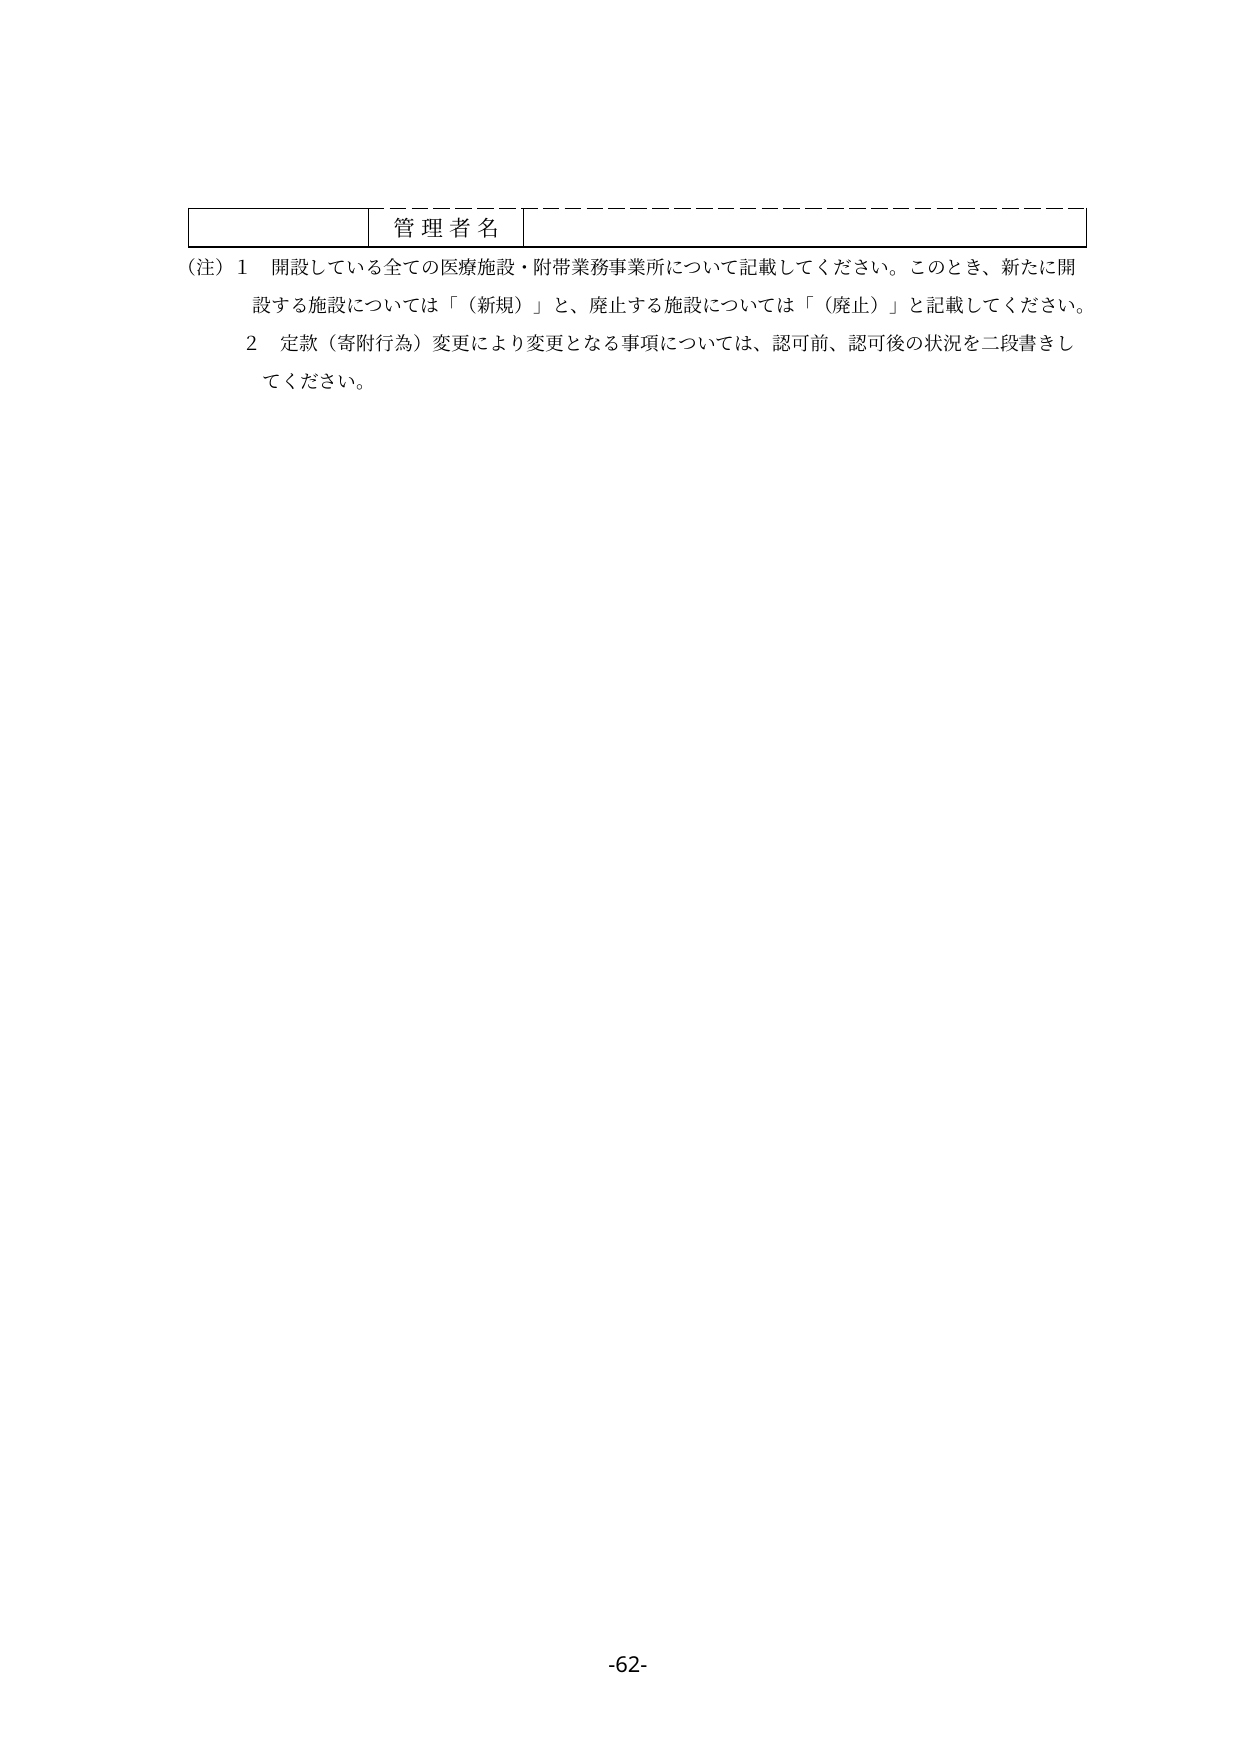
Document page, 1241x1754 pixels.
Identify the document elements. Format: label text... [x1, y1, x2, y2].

text ２ 定款（寄附行為）変更により変更となる事項については、認可前、認可後の状況を二段書きしてください。 [243, 323, 1078, 399]
table_cell [524, 208, 1086, 246]
table_cell 管理者名 [369, 208, 523, 246]
text （注）１ 開設している全ての医療施設・附帯業務事業所について記載してください。このとき、新たに開設する施設については「（新規）」と、廃止する施設については「（廃止）」と記載してください。 [177, 247, 1078, 323]
